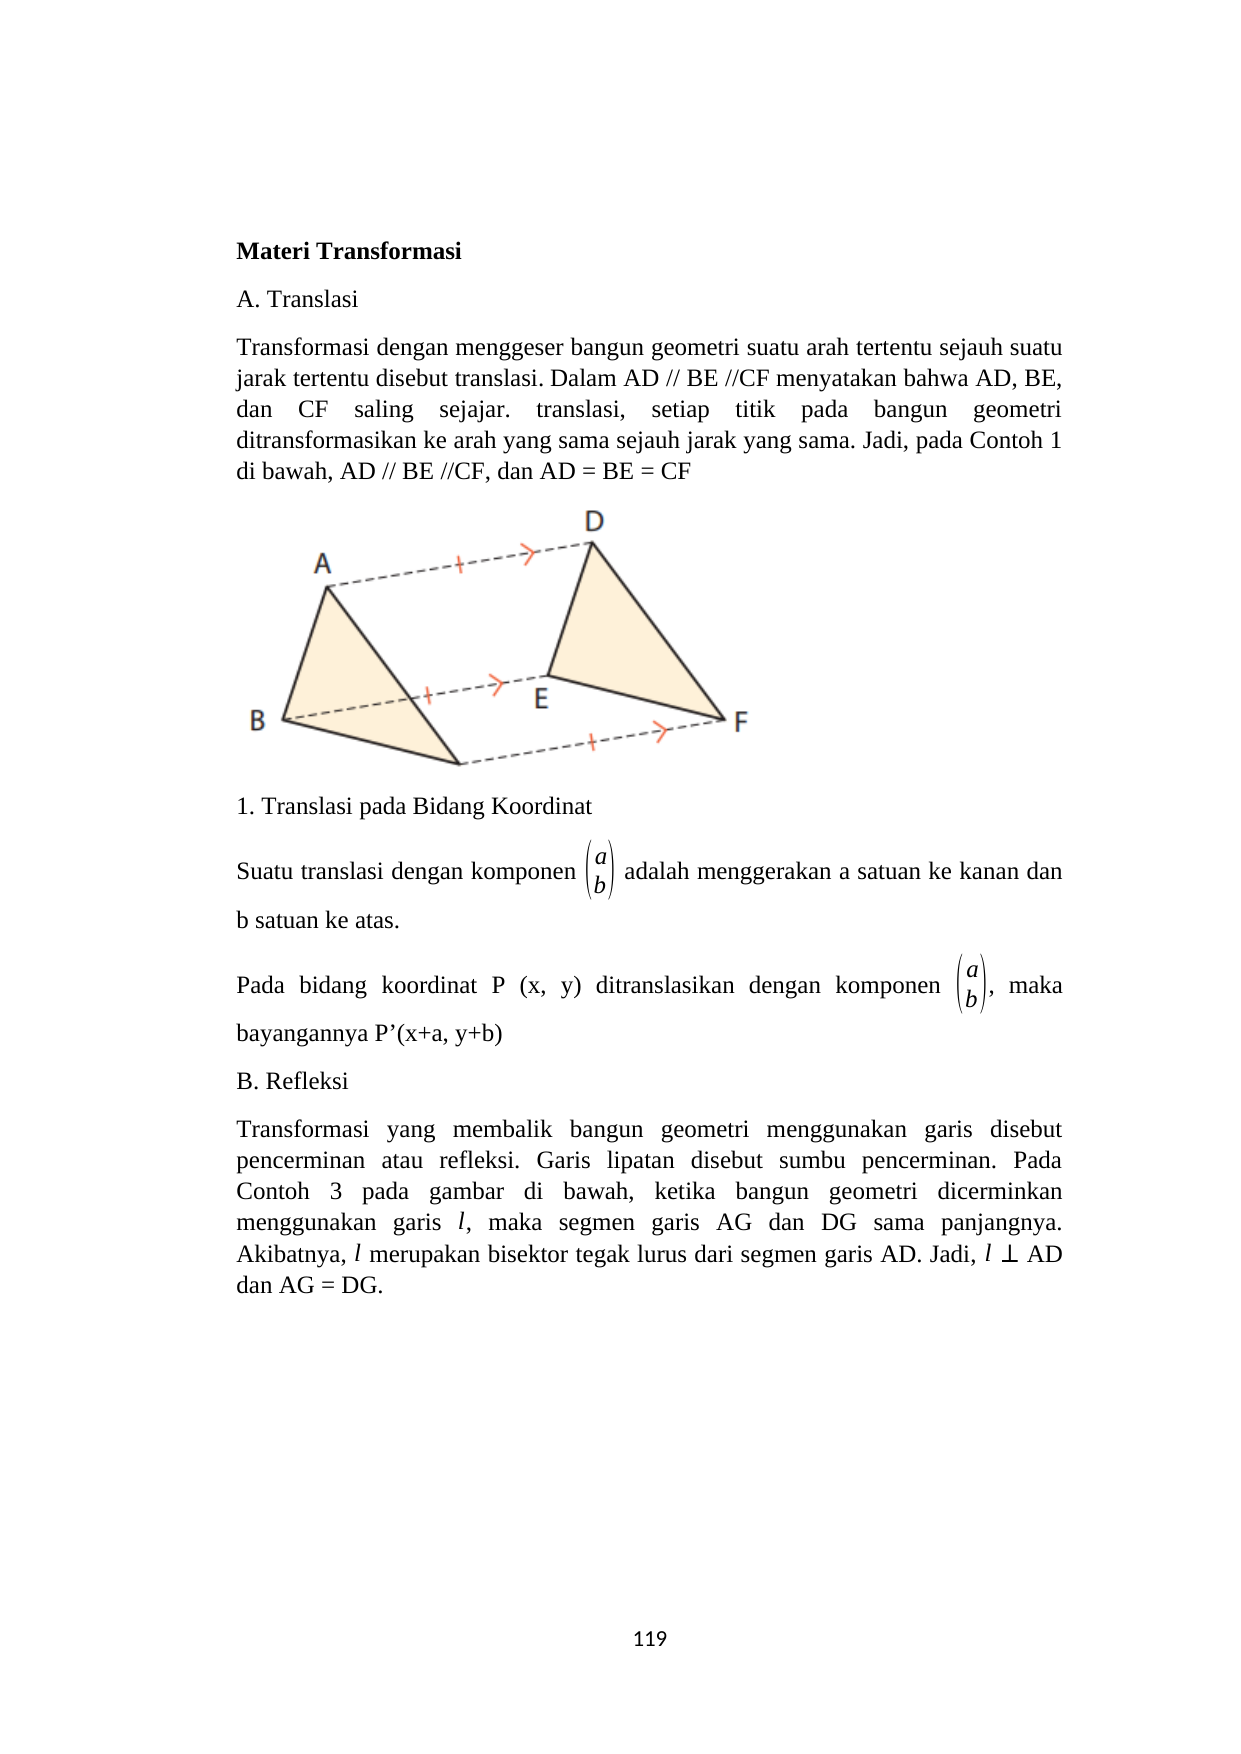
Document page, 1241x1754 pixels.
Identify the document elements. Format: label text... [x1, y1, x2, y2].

text Transformasi yang membalik bangun geometri menggunakan garis disebut pencerminan atau refleksi. Garis lipatan disebut sumbu pencerminan. Pada Contoh 3 pada gambar di bawah, ketika bangun geometri dicerminkan menggunakan garis , maka segmen garis AG dan DG sama panjangnya. Akibatnya, merupakan bisektor tegak lurus dari segmen garis AD. Jadi, ⊥ AD dan AG = DG. [236, 1114, 1063, 1299]
text 1. Translasi pada Bidang Koordinat [236, 791, 1063, 820]
text Suatu translasi dengan komponen adalah menggerakan a satuan ke kanan dan b satuan ke atas. [236, 839, 1063, 934]
text Transformasi dengan menggeser bangun geometri suatu arah tertentu sejauh suatu jarak tertentu disebut translasi. Dalam AD // BE //CF menyatakan bahwa AD, BE, dan CF saling sejajar. translasi, setiap titik pada bangun geometri ditransformasikan ke arah yang sama sejauh jarak yang sama. Jadi, pada Contoh 1 di bawah, AD // BE //CF, dan AD = BE = CF [236, 332, 1063, 485]
picture [236, 503, 766, 773]
text Pada bidang koordinat P (x, y) ditranslasikan dengan komponen , maka bayangannya P’(x+a, y+b) [236, 953, 1063, 1047]
text Materi Transformasi [236, 236, 1063, 265]
text A. Translasi [236, 284, 1063, 313]
text B. Refleksi [236, 1066, 1063, 1095]
